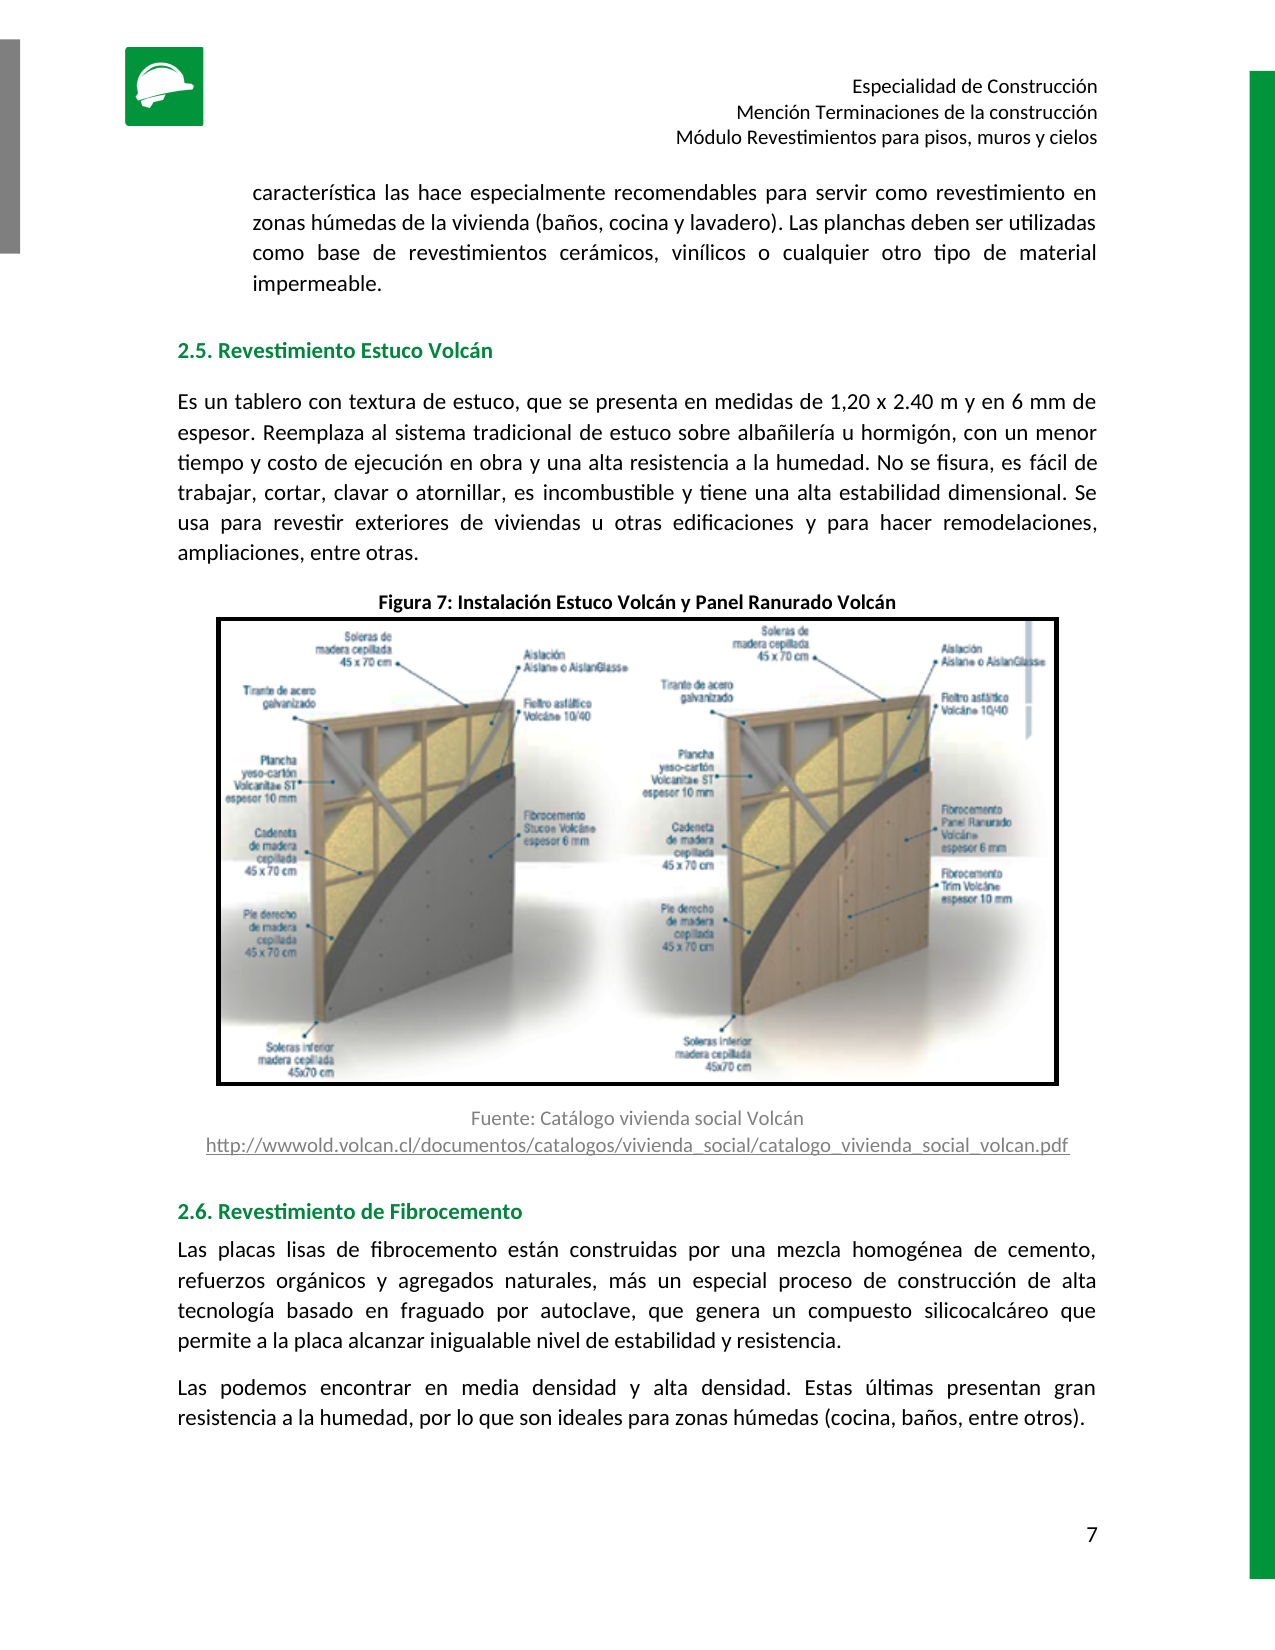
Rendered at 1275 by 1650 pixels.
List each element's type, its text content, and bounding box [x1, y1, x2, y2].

text Las podemos encontrar en media densidad y alta densidad. Estas últimas presentan gran resistencia a la humedad, por lo que son ideales para zonas húmedas (cocina, baños, entre otros). [177, 1373, 1098, 1431]
picture [125, 47, 204, 126]
text Las placas lisas de fibrocemento están construidas por una mezcla homogénea de cemento, refuerzos orgánicos y agregados naturales, más un especial proceso de construcción de alta tecnología basado en fraguado por autoclave, que genera un compuesto silicocalcáreo que permite a la placa alcanzar inigualable nivel de estabilidad y resistencia. [177, 1236, 1098, 1354]
text Fuente: Catálogo vivienda social Volcán [177, 1105, 1098, 1130]
text Es un tablero con textura de estuco, que se presenta en medidas de 1,20 x 2.40 m y en 6 mm de espesor. Reemplaza al sistema tradicional de estuco sobre albañilería u hormigón, con un menor tiempo y costo de ejecución en obra y una alta resistencia a la humedad. No se fisura, es fácil de trabajar, cortar, clavar o atornillar, es incombustible y tiene una alta estabilidad dimensional. Se usa para revestir exteriores de viviendas u otras edificaciones y para hacer remodelaciones, ampliaciones, entre otras. [177, 387, 1098, 566]
subtitle 2.5. Revestimiento Estuco Volcán [177, 336, 1098, 364]
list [215, 178, 1098, 297]
picture [221, 621, 1054, 1082]
text http://wwwold.volcan.cl/documentos/catalogos/vivienda_social/catalogo_vivienda_social_volcan.pdf [177, 1132, 1098, 1157]
subtitle 2.6. Revestimiento de Fibrocemento [177, 1197, 1098, 1225]
